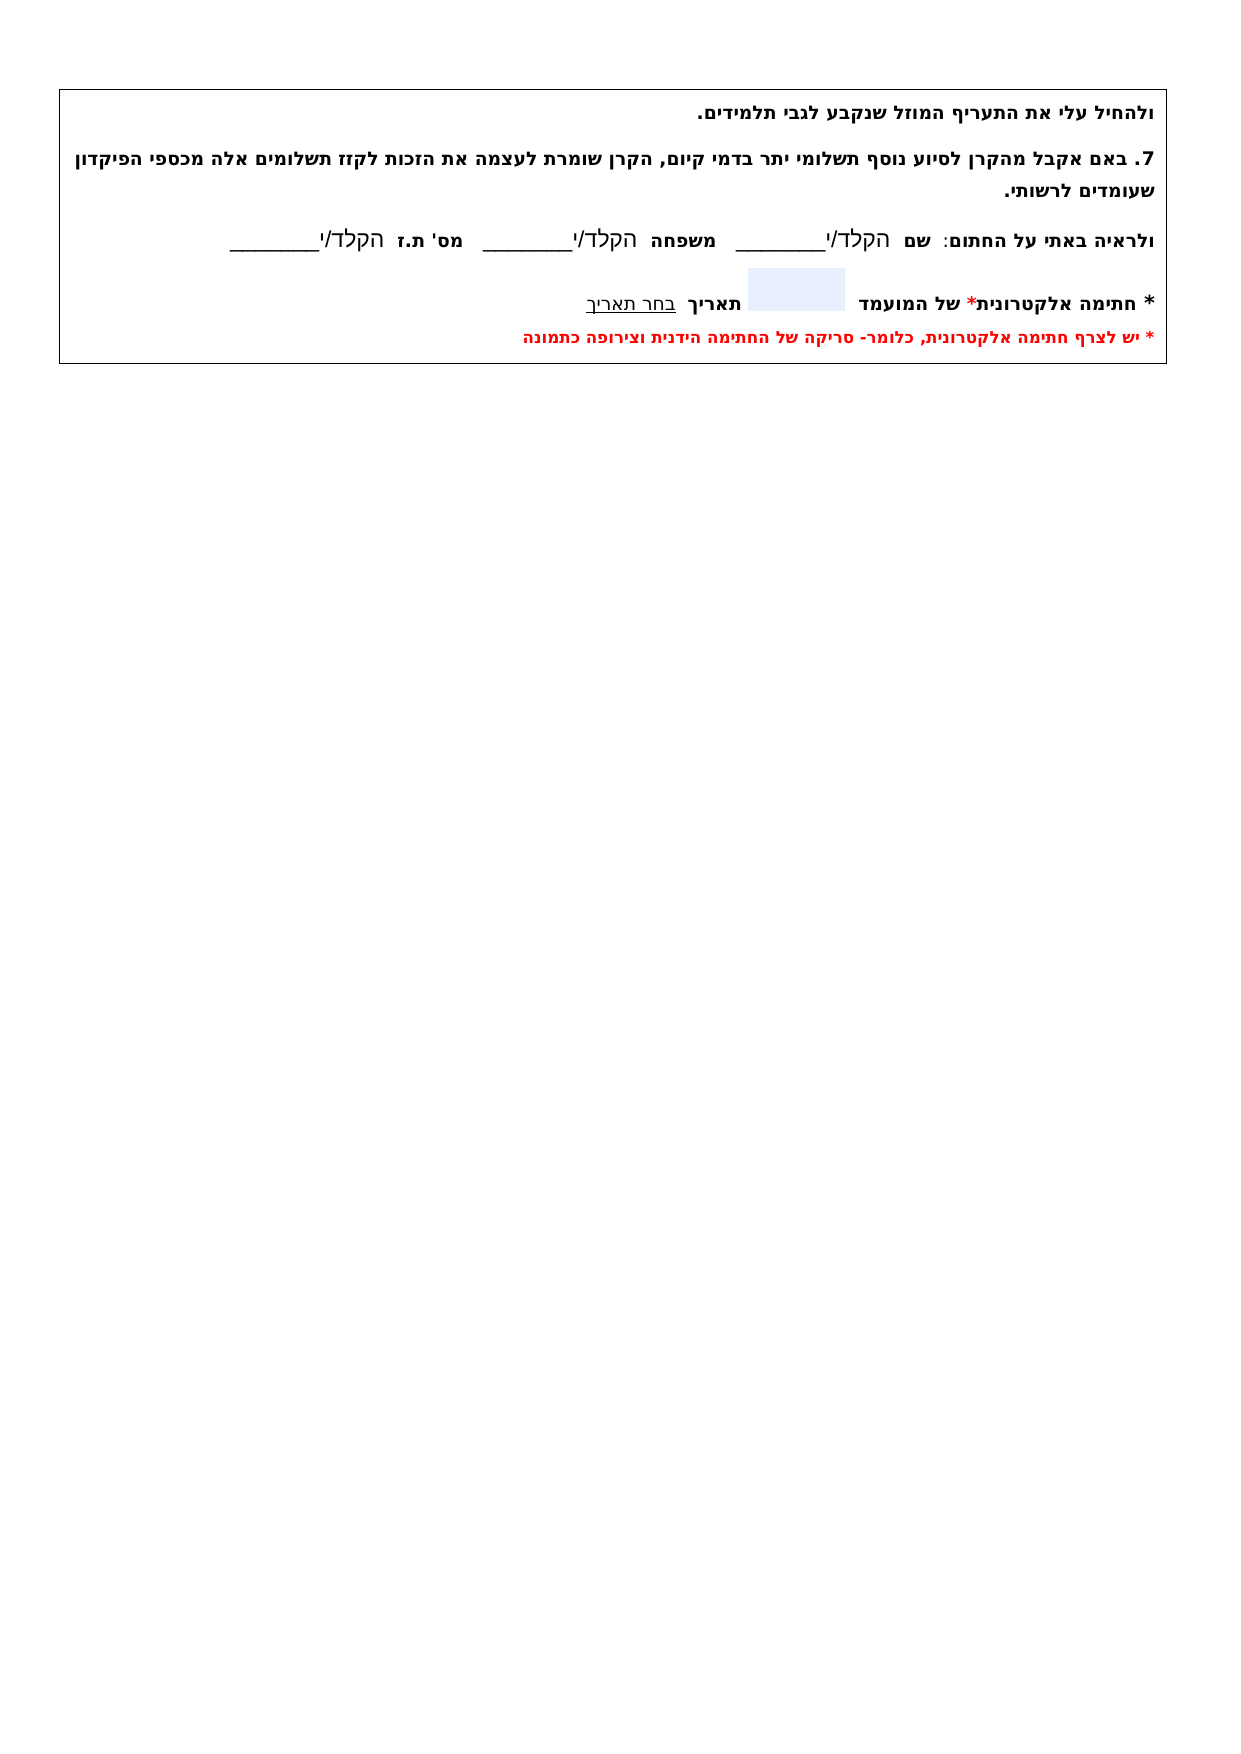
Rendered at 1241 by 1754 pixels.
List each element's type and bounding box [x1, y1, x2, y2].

picture [748, 268, 845, 311]
table_cell [60, 90, 1166, 363]
